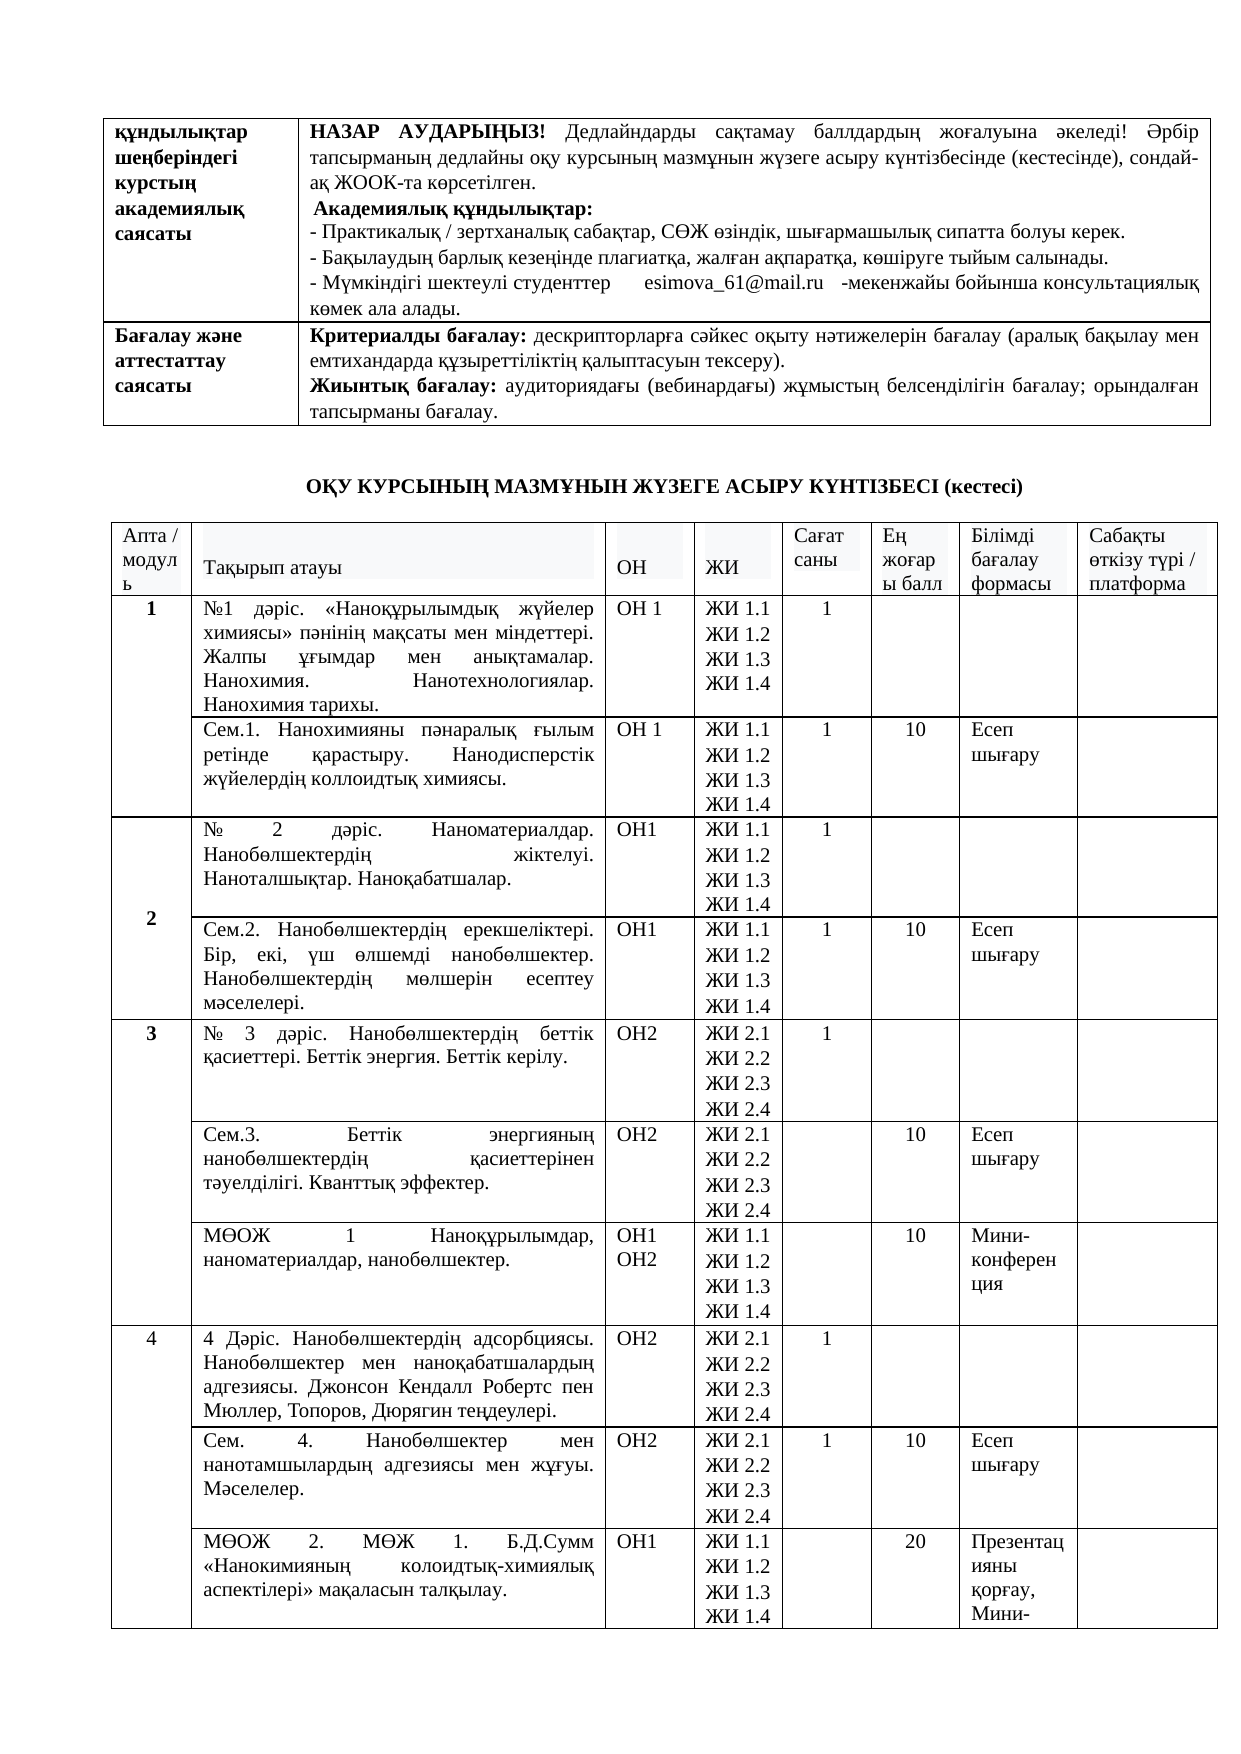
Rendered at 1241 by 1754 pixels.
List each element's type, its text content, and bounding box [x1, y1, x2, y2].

table_header ОН [606, 523, 694, 595]
table_cell МӨОЖ 1 Наноқұрылымдар, наноматериалдар, нанобөлшектер. [192, 1223, 605, 1325]
table_cell Есеп шығару [960, 1122, 1077, 1222]
table_cell 1 [783, 718, 871, 816]
table_cell №1 дәріс. «Наноқұрылымдық жүйелер химиясы» пәнінің мақсаты мен міндеттері. Жалпы ұғымдар мен анықтамалар. Нанохимия. Нанотехнологиялар. Нанохимия тарихы. [192, 596, 605, 716]
table_cell ЖИ 1.1 ЖИ 1.2 ЖИ 1.3 ЖИ 1.4 [695, 1223, 782, 1325]
table_cell [872, 1020, 959, 1121]
table_cell 4 Дәріс. Нанобөлшектердің адсорбциясы. Нанобөлшектер мен наноқабатшалардың адгезиясы. Джонсон Кендалл Робертс пен Мюллер, Топоров, Дюрягин теңдеулері. [192, 1326, 605, 1426]
table_cell 1 [783, 1428, 871, 1528]
table_cell 1 [783, 818, 871, 916]
table_cell ОН1 ОН2 [606, 1223, 694, 1325]
table_cell ЖИ 1.1 ЖИ 1.2 ЖИ 1.3 ЖИ 1.4 [695, 718, 782, 816]
table_cell 1 [783, 596, 871, 716]
table_cell Есеп шығару [960, 718, 1077, 816]
table_cell ЖИ 1.1 ЖИ 1.2 ЖИ 1.3 ЖИ 1.4 [695, 596, 782, 716]
table_cell ОН2 [606, 1326, 694, 1426]
table_cell № 3 дәріс. Нанобөлшектердің беттік қасиеттері. Беттік энергия. Беттік керілу. [192, 1020, 605, 1121]
table_header Сағат саны [783, 523, 871, 595]
table_cell [960, 1020, 1077, 1121]
table_cell ЖИ 2.1 ЖИ 2.2 ЖИ 2.3 ЖИ 2.4 [695, 1020, 782, 1121]
table_cell Мини-конференция [960, 1223, 1077, 1325]
table_cell № 2 дәріс. Наноматериалдар. Нанобөлшектердің жіктелуі. Наноталшықтар. Наноқабатшалар. [192, 818, 605, 916]
table_cell [872, 818, 959, 916]
table_cell 10 [872, 1122, 959, 1222]
table_cell ОН1 [606, 818, 694, 916]
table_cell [695, 1529, 782, 1628]
table_cell Сем.1. Нанохимияны пәнаралық ғылым ретінде қарастыру. Нанодисперстік жүйелердің коллоидтық химиясы. [192, 718, 605, 816]
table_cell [192, 1529, 605, 1628]
table_cell Критериалды бағалау: дескрипторларға сәйкес оқыту нәтижелерін бағалау (аралық бақылау мен емтихандарда құзыреттіліктің қалыптасуын тексеру). Жиынтық бағалау: аудиториядағы (вебинардағы) жұмыстың белсенділігін бағалау; орындалған тапсырманы бағалау. [299, 323, 1210, 424]
table_cell [783, 1529, 871, 1628]
table_cell Сем.3. Беттік энергияның нанобөлшектердің қасиеттерінен тәуелділігі. Кванттық эффектер. [192, 1122, 605, 1222]
table_cell [1078, 918, 1217, 1019]
table_cell Бағалау және аттестаттау саясаты [104, 323, 298, 424]
table_cell 3 [112, 1020, 191, 1325]
table_cell [783, 1122, 871, 1222]
table_cell ОН1 [606, 918, 694, 1019]
table_cell [1078, 596, 1217, 716]
table_cell 1 [783, 1326, 871, 1426]
table_cell 10 [872, 1428, 959, 1528]
table_cell [783, 1223, 871, 1325]
table_cell 20 [872, 1529, 959, 1628]
table_cell [872, 596, 959, 716]
table_cell [1078, 1122, 1217, 1222]
table_cell [1078, 1326, 1217, 1426]
table_cell 10 [872, 718, 959, 816]
table_cell [872, 1326, 959, 1426]
table_cell ОН 1 [606, 718, 694, 816]
table_cell [1078, 1428, 1217, 1528]
table_cell ЖИ 1.1 ЖИ 1.2 ЖИ 1.3 ЖИ 1.4 [695, 818, 782, 916]
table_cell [960, 1529, 1077, 1628]
table_cell ОН2 [606, 1020, 694, 1121]
table_cell Сем.2. Нанобөлшектердің ерекшеліктері. Бір, екі, үш өлшемді нанобөлшектер. Нанобөлшектердің мөлшерін есептеу мәселелері. [192, 918, 605, 1019]
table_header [299, 119, 1210, 321]
table_cell ОН1 [606, 1529, 694, 1628]
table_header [104, 119, 298, 321]
table_cell 4 [112, 1326, 191, 1628]
table_cell 10 [872, 1223, 959, 1325]
table_cell ОН2 [606, 1428, 694, 1528]
table_cell 10 [872, 918, 959, 1019]
table_cell [960, 596, 1077, 716]
table_cell 1 [783, 918, 871, 1019]
table_cell ЖИ 2.1 ЖИ 2.2 ЖИ 2.3 ЖИ 2.4 [695, 1428, 782, 1528]
table_cell [960, 1326, 1077, 1426]
table_cell [1078, 818, 1217, 916]
text ОҚУ КУРСЫНЫҢ МАЗМҰНЫН ЖҮЗЕГЕ АСЫРУ КҮНТІЗБЕСІ (кестесі) [177, 474, 1152, 498]
table_cell ОН2 [606, 1122, 694, 1222]
table_cell ЖИ 2.1 ЖИ 2.2 ЖИ 2.3 ЖИ 2.4 [695, 1326, 782, 1426]
table_cell 1 [783, 1020, 871, 1121]
table_cell [1078, 1020, 1217, 1121]
table_header ЖИ [695, 523, 782, 595]
table_header Тақырып атауы [192, 523, 605, 595]
table_cell 2 [112, 818, 191, 1019]
table_cell Есеп шығару [960, 1428, 1077, 1528]
table_cell [960, 818, 1077, 916]
table_cell [1078, 1529, 1217, 1628]
table_cell [1078, 1223, 1217, 1325]
table_cell Есеп шығару [960, 918, 1077, 1019]
table_cell 1 [112, 596, 191, 816]
table_cell [1078, 718, 1217, 816]
table_cell ОН 1 [606, 596, 694, 716]
table_cell Сем. 4. Нанобөлшектер мен нанотамшылардың адгезиясы мен жұғуы. Мәселелер. [192, 1428, 605, 1528]
table_cell ЖИ 1.1 ЖИ 1.2 ЖИ 1.3 ЖИ 1.4 [695, 918, 782, 1019]
table_cell ЖИ 2.1 ЖИ 2.2 ЖИ 2.3 ЖИ 2.4 [695, 1122, 782, 1222]
